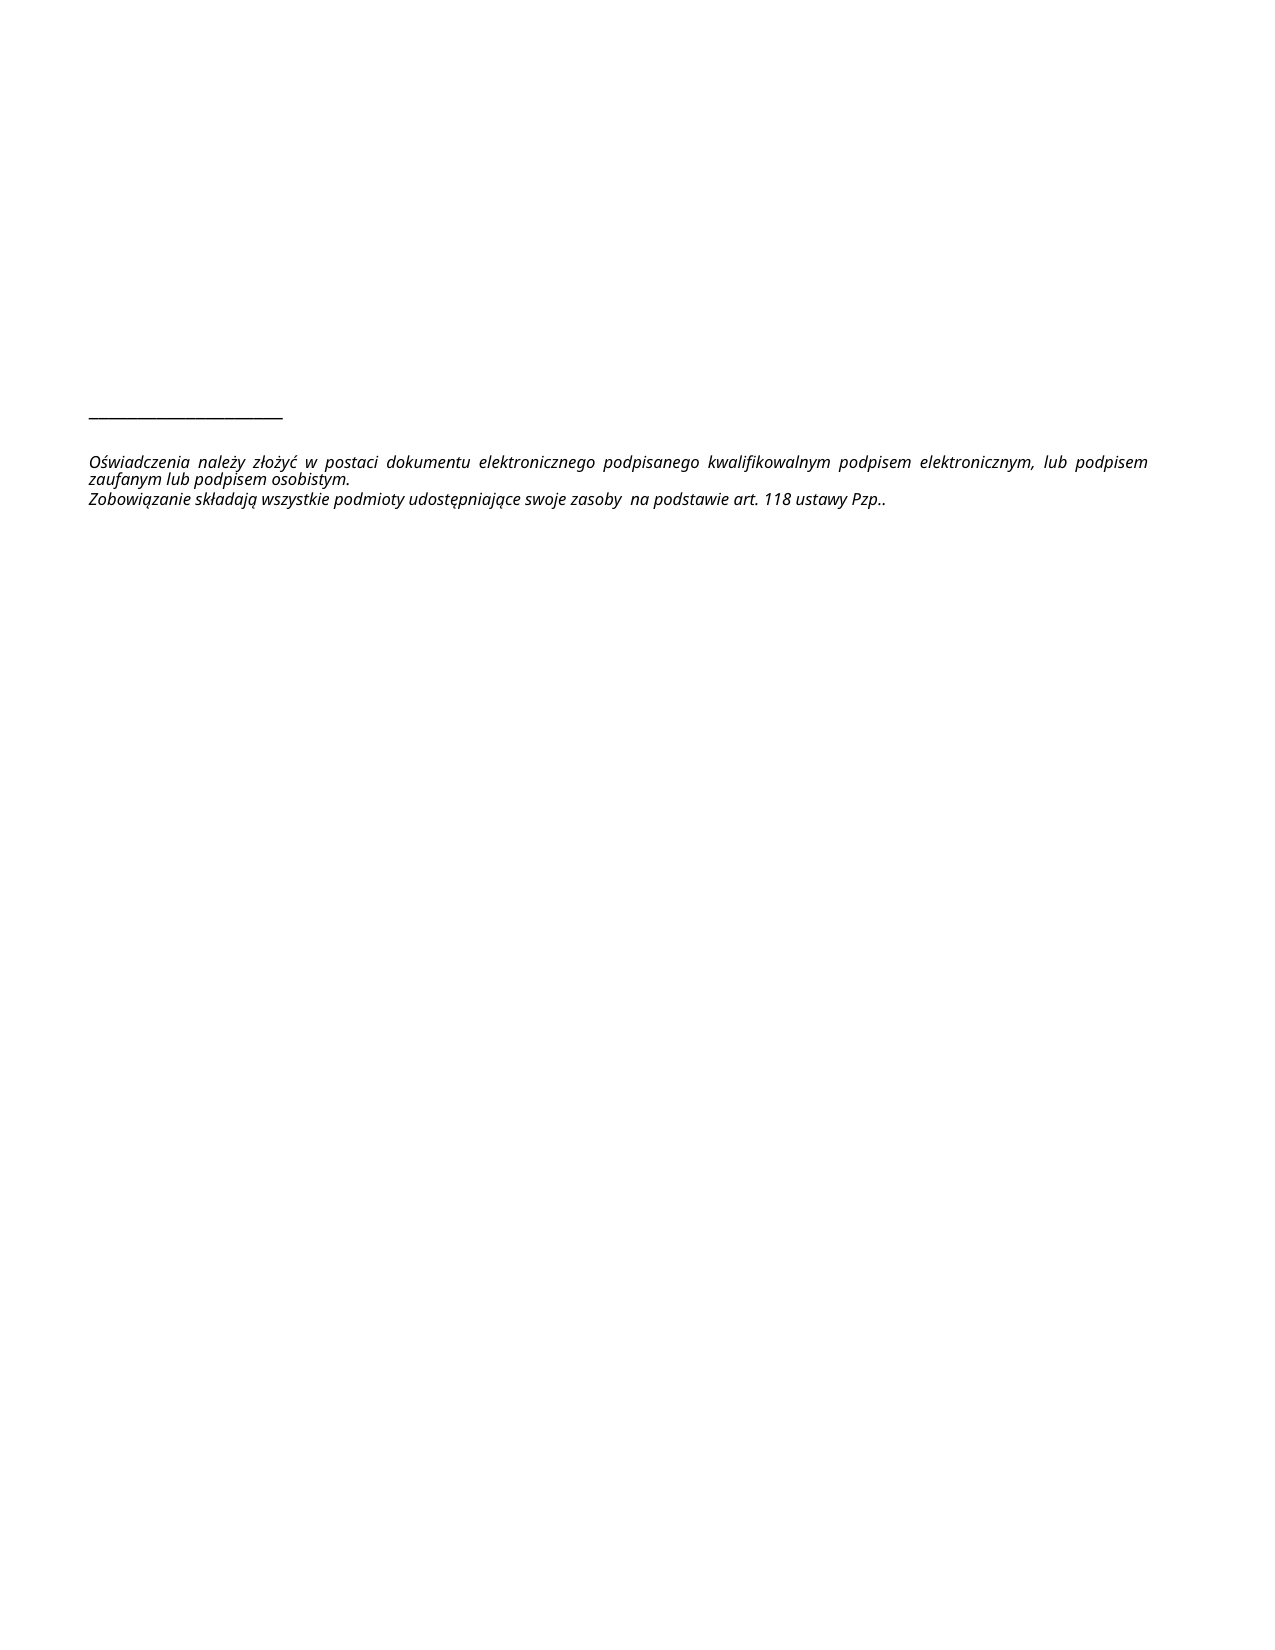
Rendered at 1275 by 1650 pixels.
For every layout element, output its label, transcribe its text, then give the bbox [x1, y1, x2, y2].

text Oświadczenia należy złożyć w postaci dokumentu elektronicznego podpisanego kwalifikowalnym podpisem elektronicznym, lub podpisem zaufanym lub podpisem osobistym. [89, 454, 1152, 491]
text ____________________ [89, 393, 1152, 423]
text Zobowiązanie składają wszystkie podmioty udostępniające swoje zasoby na podstawie art. 118 ustawy Pzp.. [89, 491, 1152, 509]
